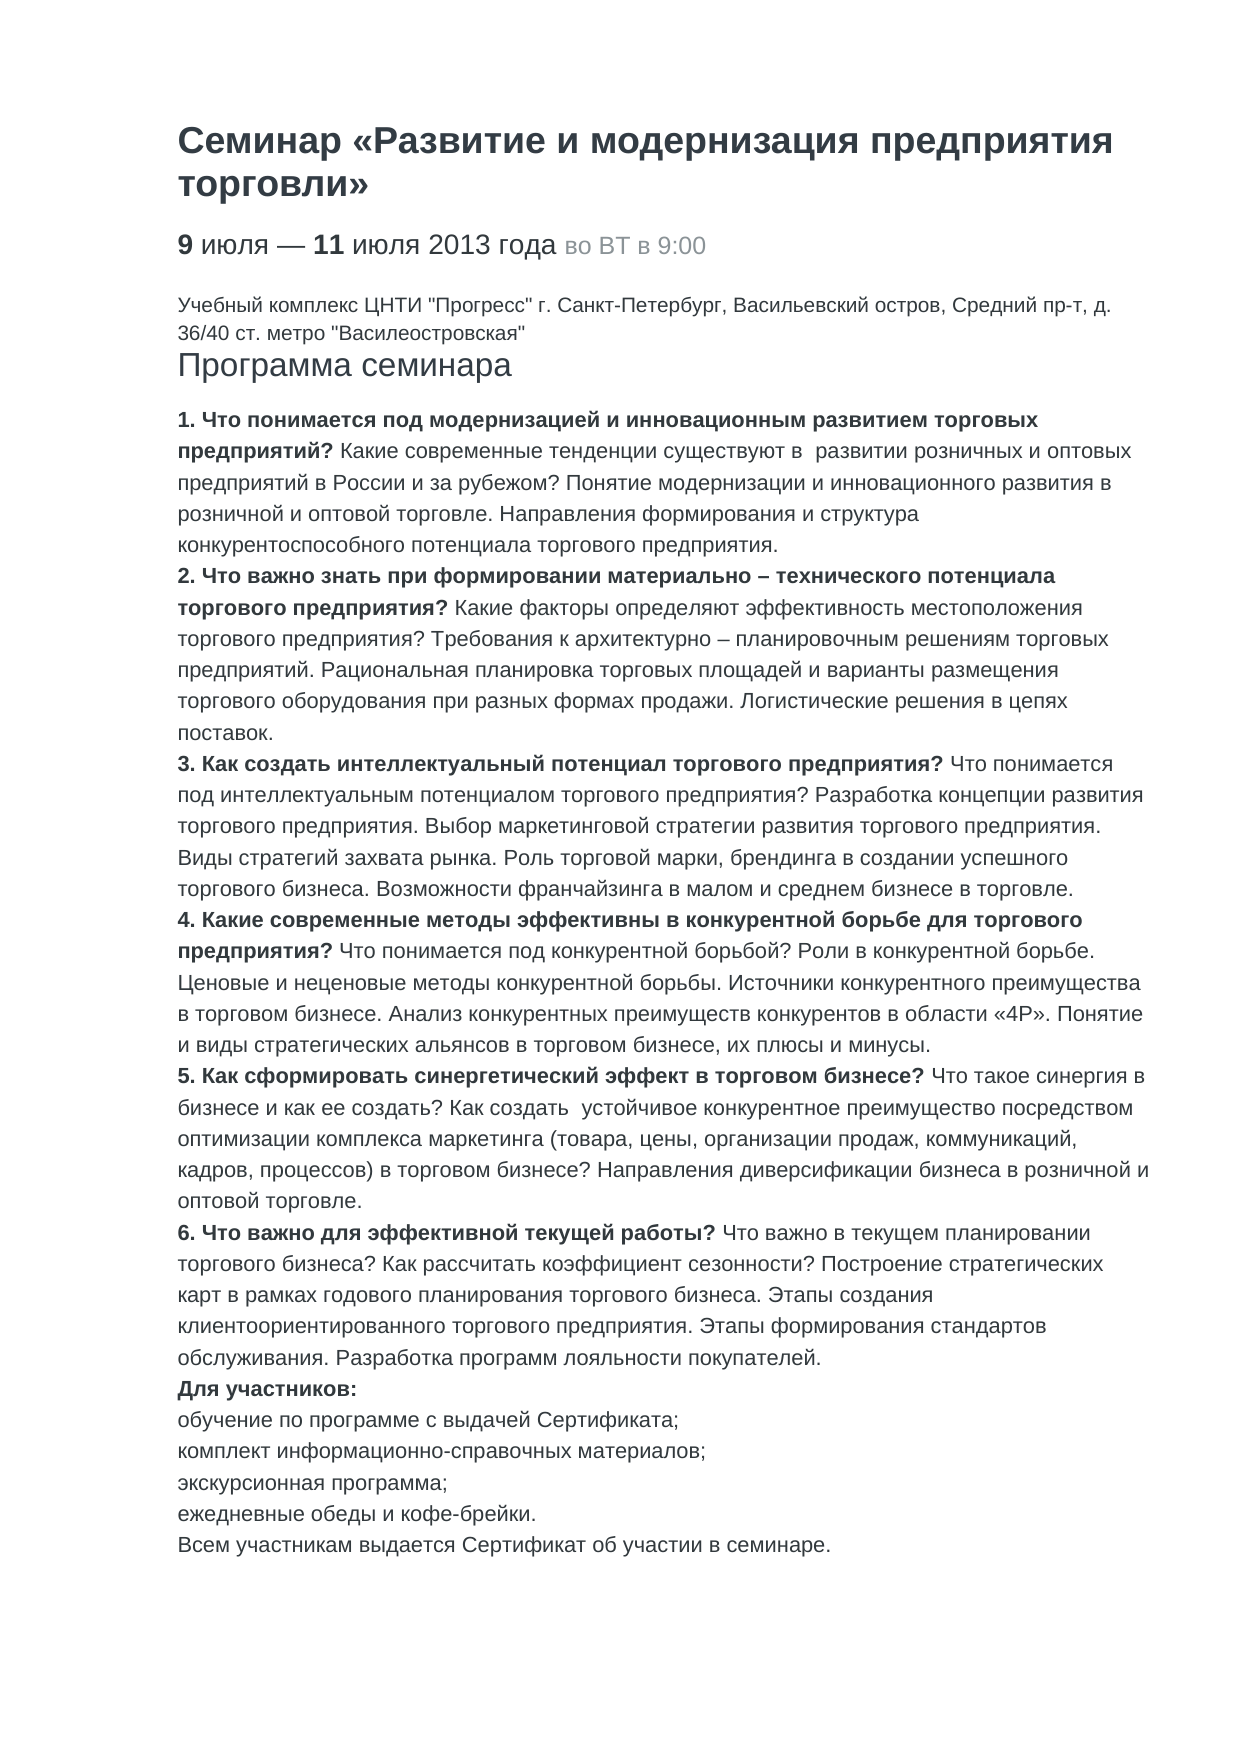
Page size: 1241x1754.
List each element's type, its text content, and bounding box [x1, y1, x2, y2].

text 9 июля — 11 июля 2013 года во ВТ в 9:00 [177, 228, 1152, 260]
text Для участников: обучение по программе с выдачей Сертификата; комплект информационно-справочных материалов; экскурсионная программа; ежедневные обеды и кофе-брейки. [177, 1369, 1152, 1526]
text 3. Как создать интеллектуальный потенциал торгового предприятия? Что понимается под интеллектуальным потенциалом торгового предприятия? Разработка концепции развития торгового предприятия. Выбор маркетинговой стратегии развития торгового предприятия. Виды стратегий захвата рынка. Роль торговой марки, брендинга в создании успешного торгового бизнеса. Возможности франчайзинга в малом и среднем бизнесе в торговле. [177, 744, 1152, 901]
text Семинар «Развитие и модернизация предприятия торговли» [369, 118, 1152, 204]
text 2. Что важно знать при формировании материально – технического потенциала торгового предприятия? Какие факторы определяют эффективность местоположения торгового предприятия? Требования к архитектурно – планировочным решениям торговых предприятий. Рациональная планировка торговых площадей и варианты размещения торгового оборудования при разных формах продажи. Логистические решения в цепях поставок. [177, 557, 1152, 744]
text Всем участникам выдается Сертификат об участии в семинаре. [177, 1526, 1152, 1557]
text Учебный комплекс ЦНТИ "Прогресс" г. Санкт-Петербург, Васильевский остров, Средний пр-т, д. 36/40 ст. метро "Василеостровская" [177, 289, 1152, 345]
text Программа семинара [177, 345, 1152, 384]
text 4. Какие современные методы эффективны в конкурентной борьбе для торгового предприятия? Что понимается под конкурентной борьбой? Роли в конкурентной борьбе. Ценовые и неценовые методы конкурентной борьбы. Источники конкурентного преимущества в торговом бизнесе. Анализ конкурентных преимуществ конкурентов в области «4Р». Понятие и виды стратегических альянсов в торговом бизнесе, их плюсы и минусы. [177, 901, 1152, 1057]
text 1. Что понимается под модернизацией и инновационным развитием торговых предприятий? Какие современные тенденции существуют в развитии розничных и оптовых предприятий в России и за рубежом? Понятие модернизации и инновационного развития в розничной и оптовой торговле. Направления формирования и структура конкурентоспособного потенциала торгового предприятия. [177, 401, 1152, 557]
text 5. Как сформировать синергетический эффект в торговом бизнесе? Что такое синергия в бизнесе и как ее создать? Как создать устойчивое конкурентное преимущество посредством оптимизации комплекса маркетинга (товара, цены, организации продаж, коммуникаций, кадров, процессов) в торговом бизнесе? Направления диверсификации бизнеса в розничной и оптовой торговле. [177, 1057, 1152, 1213]
text 6. Что важно для эффективной текущей работы? Что важно в текущем планировании торгового бизнеса? Как рассчитать коэффициент сезонности? Построение стратегических карт в рамках годового планирования торгового бизнеса. Этапы создания клиентоориентированного торгового предприятия. Этапы формирования стандартов обслуживания. Разработка программ лояльности покупателей. [177, 1213, 1152, 1369]
